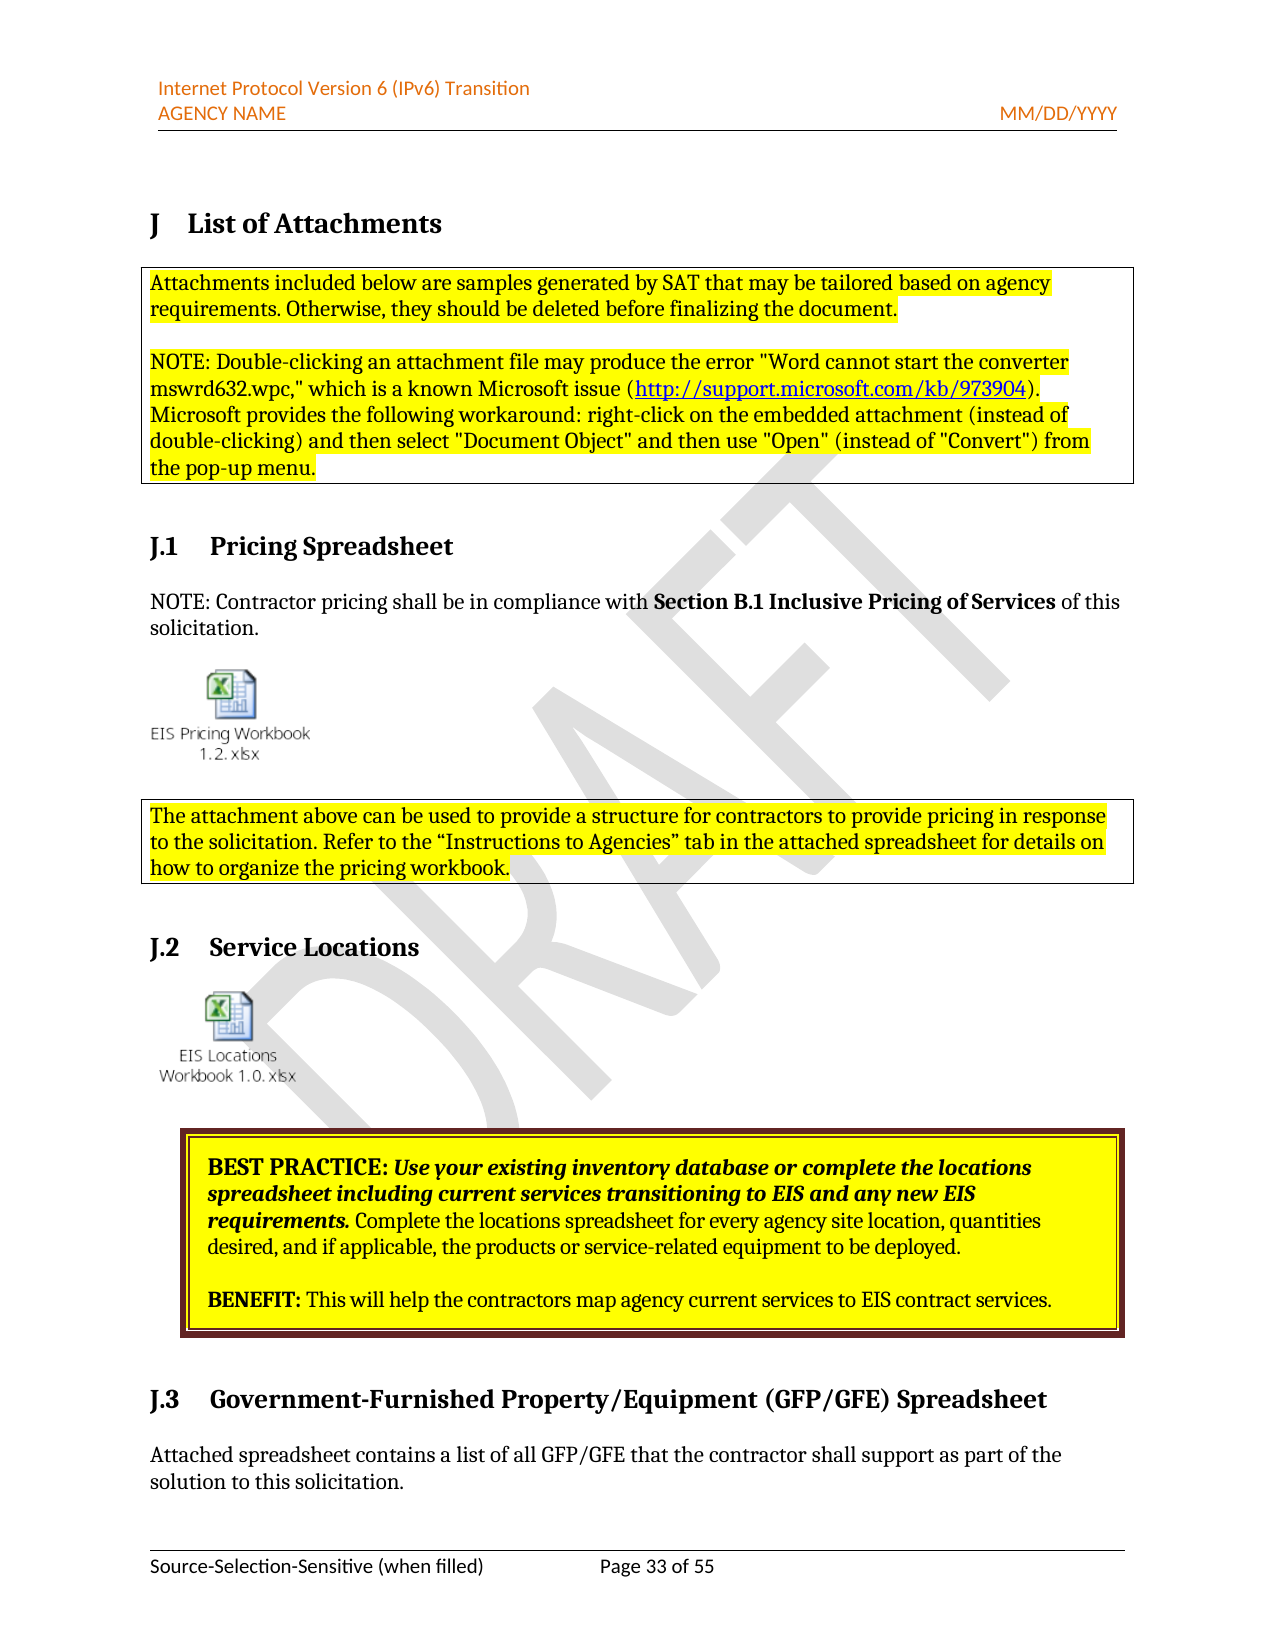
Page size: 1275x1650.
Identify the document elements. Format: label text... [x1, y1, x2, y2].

table_header BEST PRACTICE: Use your existing inventory database or complete the locations spreadsheet including current services transitioning to EIS and any new EIS requirements. Complete the locations spreadsheet for every agency site location, quantities desired, and if applicable, the products or service-related equipment to be deployed. BENEFIT: This will help the contractors map agency current services to EIS contract services. [190, 1138, 1116, 1328]
text Attached spreadsheet contains a list of all GFP/GFE that the contractor shall support as part of the solution to this solicitation. [150, 1442, 1125, 1495]
text NOTE: Contractor pricing shall be in compliance with Section B.1 Inclusive Pricing of Services of this solicitation. [150, 588, 1125, 641]
text NOTE: Double-clicking an attachment file may produce the error "Word cannot start the converter mswrd632.wpc," which is a known Microsoft issue (http://support.microsoft.com/kb/973904). Microsoft provides the following workaround: right-click on the embedded attachment (instead of double-clicking) and then select "Document Object" and then use "Open" (instead of "Convert") from the pop-up menu. [142, 346, 1133, 483]
subtitle List of Attachments [150, 207, 1125, 240]
subtitle Government-Furnished Property/Equipment (GFP/GFE) Spreadsheet [150, 1384, 1125, 1416]
subtitle Service Locations [150, 932, 1125, 963]
text Attachments included below are samples generated by SAT that may be tailored based on agency requirements. Otherwise, they should be deleted before finalizing the document. [142, 268, 1133, 323]
subtitle Pricing Spreadsheet [150, 531, 1125, 562]
text The attachment above can be used to provide a structure for contractors to provide pricing in response to the solicitation. Refer to the “Instructions to Agencies” tab in the attached spreadsheet for details on how to organize the pricing workbook. [142, 800, 1133, 883]
